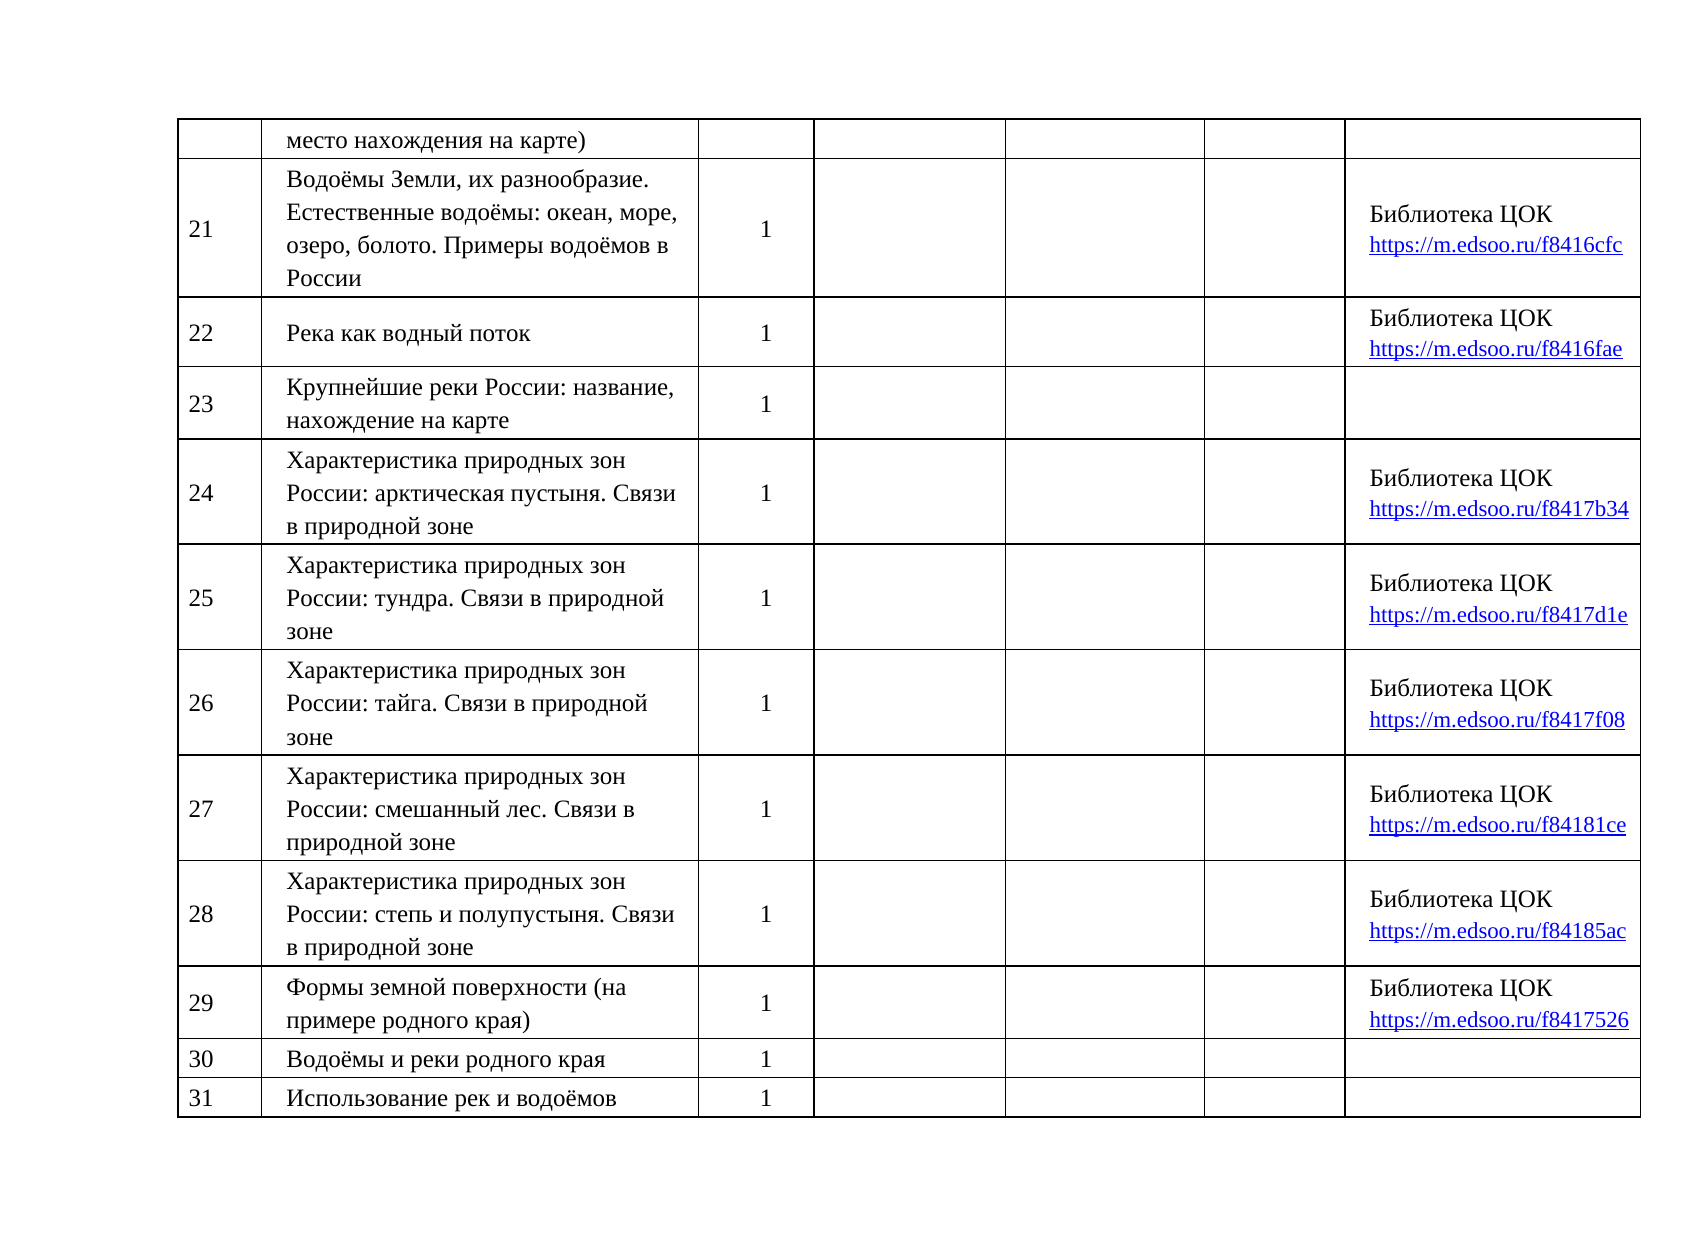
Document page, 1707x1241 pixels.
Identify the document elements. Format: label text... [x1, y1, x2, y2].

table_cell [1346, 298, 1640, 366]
table_cell [1006, 120, 1204, 157]
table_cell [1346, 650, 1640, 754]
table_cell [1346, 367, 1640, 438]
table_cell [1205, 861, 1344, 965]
table_cell 21 [179, 159, 261, 296]
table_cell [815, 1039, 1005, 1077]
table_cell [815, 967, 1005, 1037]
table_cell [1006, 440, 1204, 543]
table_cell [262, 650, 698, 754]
table_cell [1205, 120, 1344, 157]
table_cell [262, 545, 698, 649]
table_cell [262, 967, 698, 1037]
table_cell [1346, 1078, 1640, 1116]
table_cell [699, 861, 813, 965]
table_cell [262, 120, 698, 157]
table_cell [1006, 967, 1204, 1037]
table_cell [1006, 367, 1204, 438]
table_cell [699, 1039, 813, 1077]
table_cell Библиотека ЦОК https://m.edsoo.ru/f8416cfc [1346, 159, 1640, 296]
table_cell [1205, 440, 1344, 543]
table_cell [1205, 159, 1344, 296]
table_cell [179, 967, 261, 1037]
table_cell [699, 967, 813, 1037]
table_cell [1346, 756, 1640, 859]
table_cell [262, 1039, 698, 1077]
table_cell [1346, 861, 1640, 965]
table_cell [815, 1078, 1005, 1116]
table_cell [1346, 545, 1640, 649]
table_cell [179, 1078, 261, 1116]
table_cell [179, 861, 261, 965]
table_cell [1205, 298, 1344, 366]
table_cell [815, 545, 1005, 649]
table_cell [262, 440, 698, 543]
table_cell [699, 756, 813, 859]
table_cell [815, 120, 1005, 157]
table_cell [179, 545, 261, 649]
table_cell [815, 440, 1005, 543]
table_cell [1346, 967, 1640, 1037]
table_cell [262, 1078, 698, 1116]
table_cell 1 [699, 159, 813, 296]
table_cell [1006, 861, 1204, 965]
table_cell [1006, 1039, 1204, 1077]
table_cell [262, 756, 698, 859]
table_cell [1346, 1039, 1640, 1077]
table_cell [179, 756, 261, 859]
table_cell Река как водный поток [262, 298, 698, 366]
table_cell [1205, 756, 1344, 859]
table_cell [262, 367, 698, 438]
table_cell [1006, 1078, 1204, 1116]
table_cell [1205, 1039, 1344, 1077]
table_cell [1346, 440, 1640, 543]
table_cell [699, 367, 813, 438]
table_cell [815, 298, 1005, 366]
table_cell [1346, 120, 1640, 157]
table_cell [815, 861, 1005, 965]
table_cell Водоёмы Земли, их разнообразие. Естественные водоёмы: океан, море, озеро, болото. Примеры водоёмов в России [262, 159, 698, 296]
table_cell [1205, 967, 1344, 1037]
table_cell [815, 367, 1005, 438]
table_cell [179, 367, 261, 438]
table_cell 20 [179, 120, 261, 157]
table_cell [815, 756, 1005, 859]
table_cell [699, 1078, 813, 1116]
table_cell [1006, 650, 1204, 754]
table_cell [1006, 298, 1204, 366]
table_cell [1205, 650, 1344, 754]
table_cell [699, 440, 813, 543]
table_cell 1 [699, 298, 813, 366]
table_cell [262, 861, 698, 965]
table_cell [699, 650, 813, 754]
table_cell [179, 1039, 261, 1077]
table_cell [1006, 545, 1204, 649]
table_cell 22 [179, 298, 261, 366]
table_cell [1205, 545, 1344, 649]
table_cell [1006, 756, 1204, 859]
table_cell [1006, 159, 1204, 296]
table_cell [815, 159, 1005, 296]
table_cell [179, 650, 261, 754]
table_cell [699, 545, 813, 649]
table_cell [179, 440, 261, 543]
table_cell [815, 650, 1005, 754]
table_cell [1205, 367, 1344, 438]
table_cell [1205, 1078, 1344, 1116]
table_cell 1 [699, 120, 813, 157]
